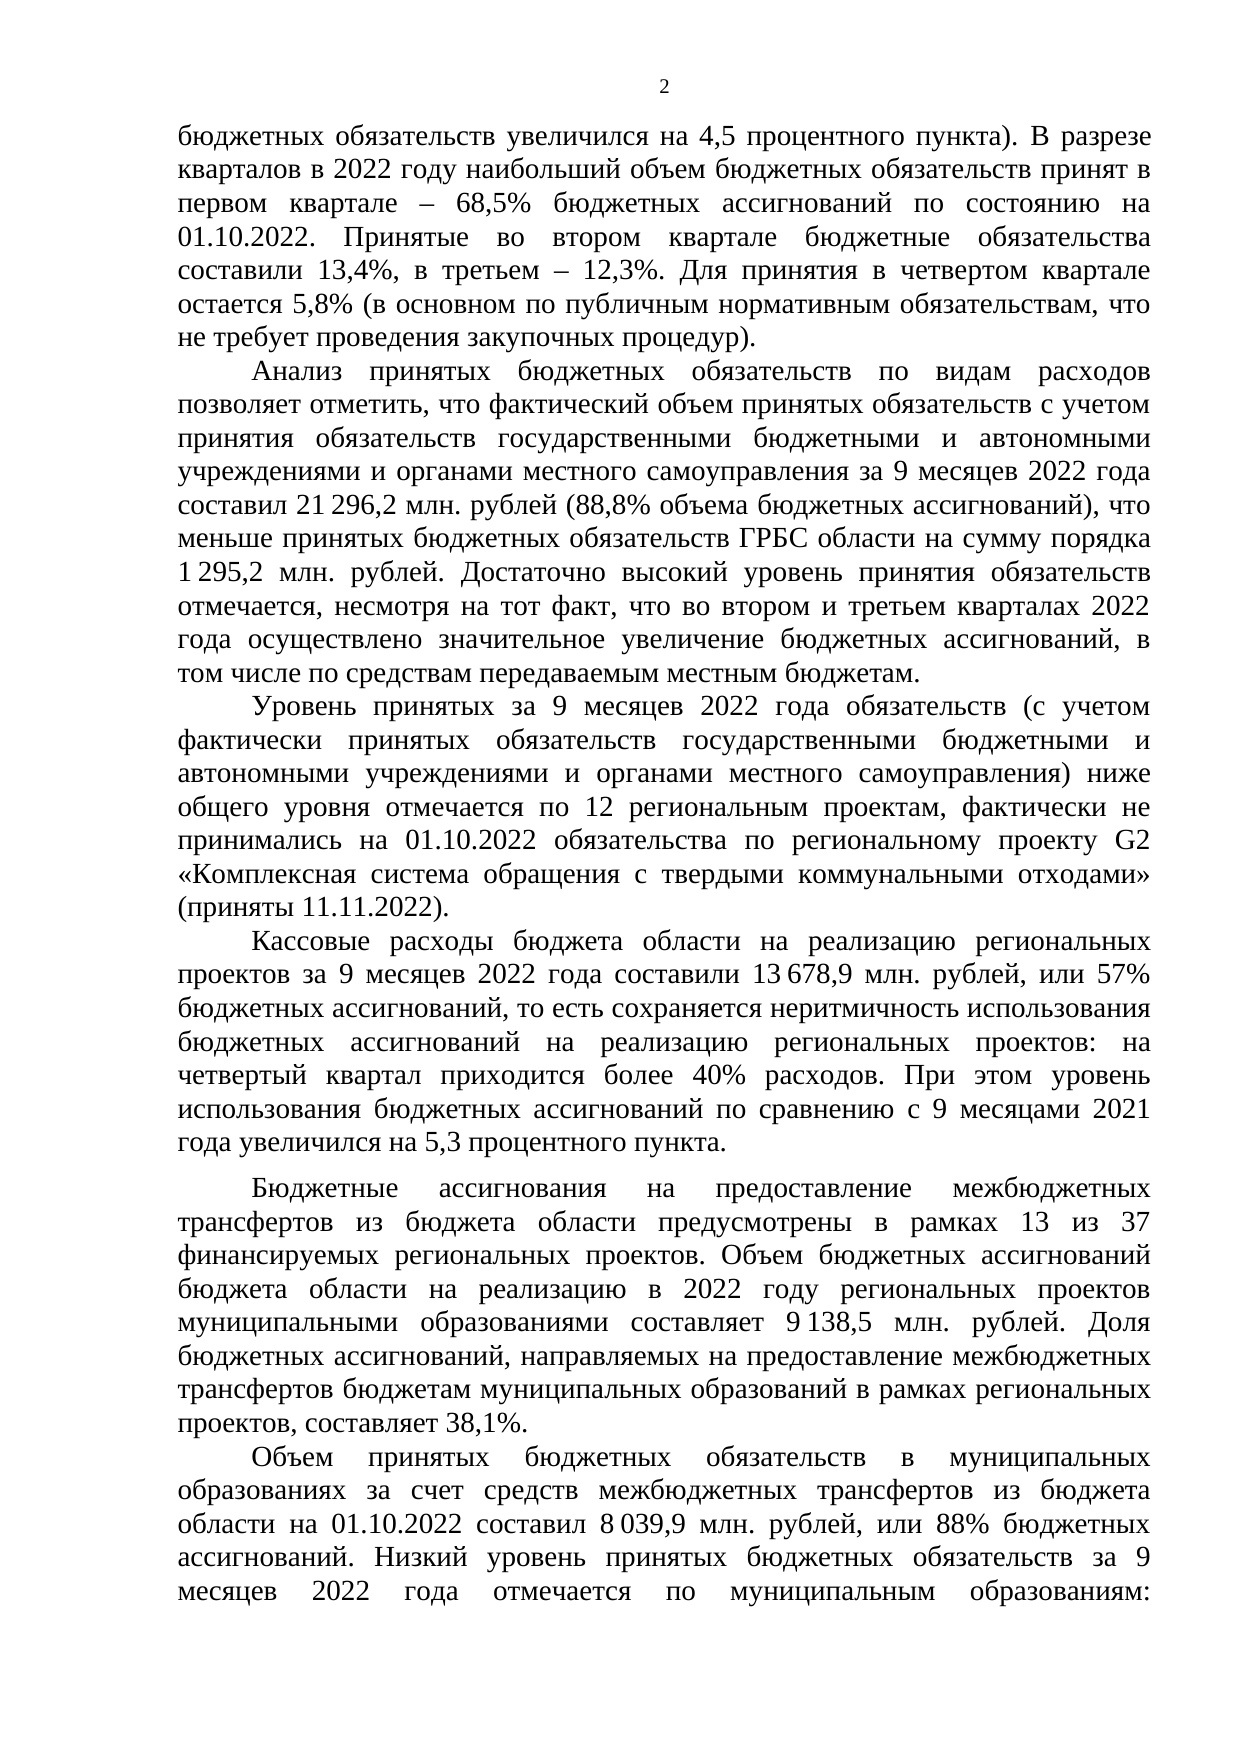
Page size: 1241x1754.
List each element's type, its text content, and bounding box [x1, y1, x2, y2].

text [177, 118, 1152, 353]
text Уровень принятых за 9 месяцев 2022 года обязательств (с учетом фактически принятых обязательств государственными бюджетными и автономными учреждениями и органами местного самоуправления) ниже общего уровня отмечается по 12 региональным проектам, фактически не принимались на 01.10.2022 обязательства по региональному проекту G2 «Комплексная система обращения с твердыми коммунальными отходами» (приняты 11.11.2022). [177, 688, 1152, 923]
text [177, 1439, 1152, 1606]
text Кассовые расходы бюджета области на реализацию региональных проектов за 9 месяцев 2022 года составили 13 678,9 млн. рублей, или 57% бюджетных ассигнований, то есть сохраняется неритмичность использования бюджетных ассигнований на реализацию региональных проектов: на четвертый квартал приходится более 40% расходов. При этом уровень использования бюджетных ассигнований по сравнению с 9 месяцами 2021 года увеличился на 5,3 процентного пункта. [177, 923, 1152, 1158]
text Анализ принятых бюджетных обязательств по видам расходов позволяет отметить, что фактический объем принятых обязательств с учетом принятия обязательств государственными бюджетными и автономными учреждениями и органами местного самоуправления за 9 месяцев 2022 года составил 21 296,2 млн. рублей (88,8% объема бюджетных ассигнований), что меньше принятых бюджетных обязательств ГРБС области на сумму порядка 1 295,2 млн. рублей. Достаточно высокий уровень принятия обязательств отмечается, несмотря на тот факт, что во втором и третьем кварталах 2022 года осуществлено значительное увеличение бюджетных ассигнований, в том числе по средствам передаваемым местным бюджетам. [177, 353, 1152, 688]
text Бюджетные ассигнования на предоставление межбюджетных трансфертов из бюджета области предусмотрены в рамках 13 из 37 финансируемых региональных проектов. Объем бюджетных ассигнований бюджета области на реализацию в 2022 году региональных проектов муниципальными образованиями составляет 9 138,5 млн. рублей. Доля бюджетных ассигнований, направляемых на предоставление межбюджетных трансфертов бюджетам муниципальных образований в рамках региональных проектов, составляет 38,1%. [177, 1170, 1152, 1439]
